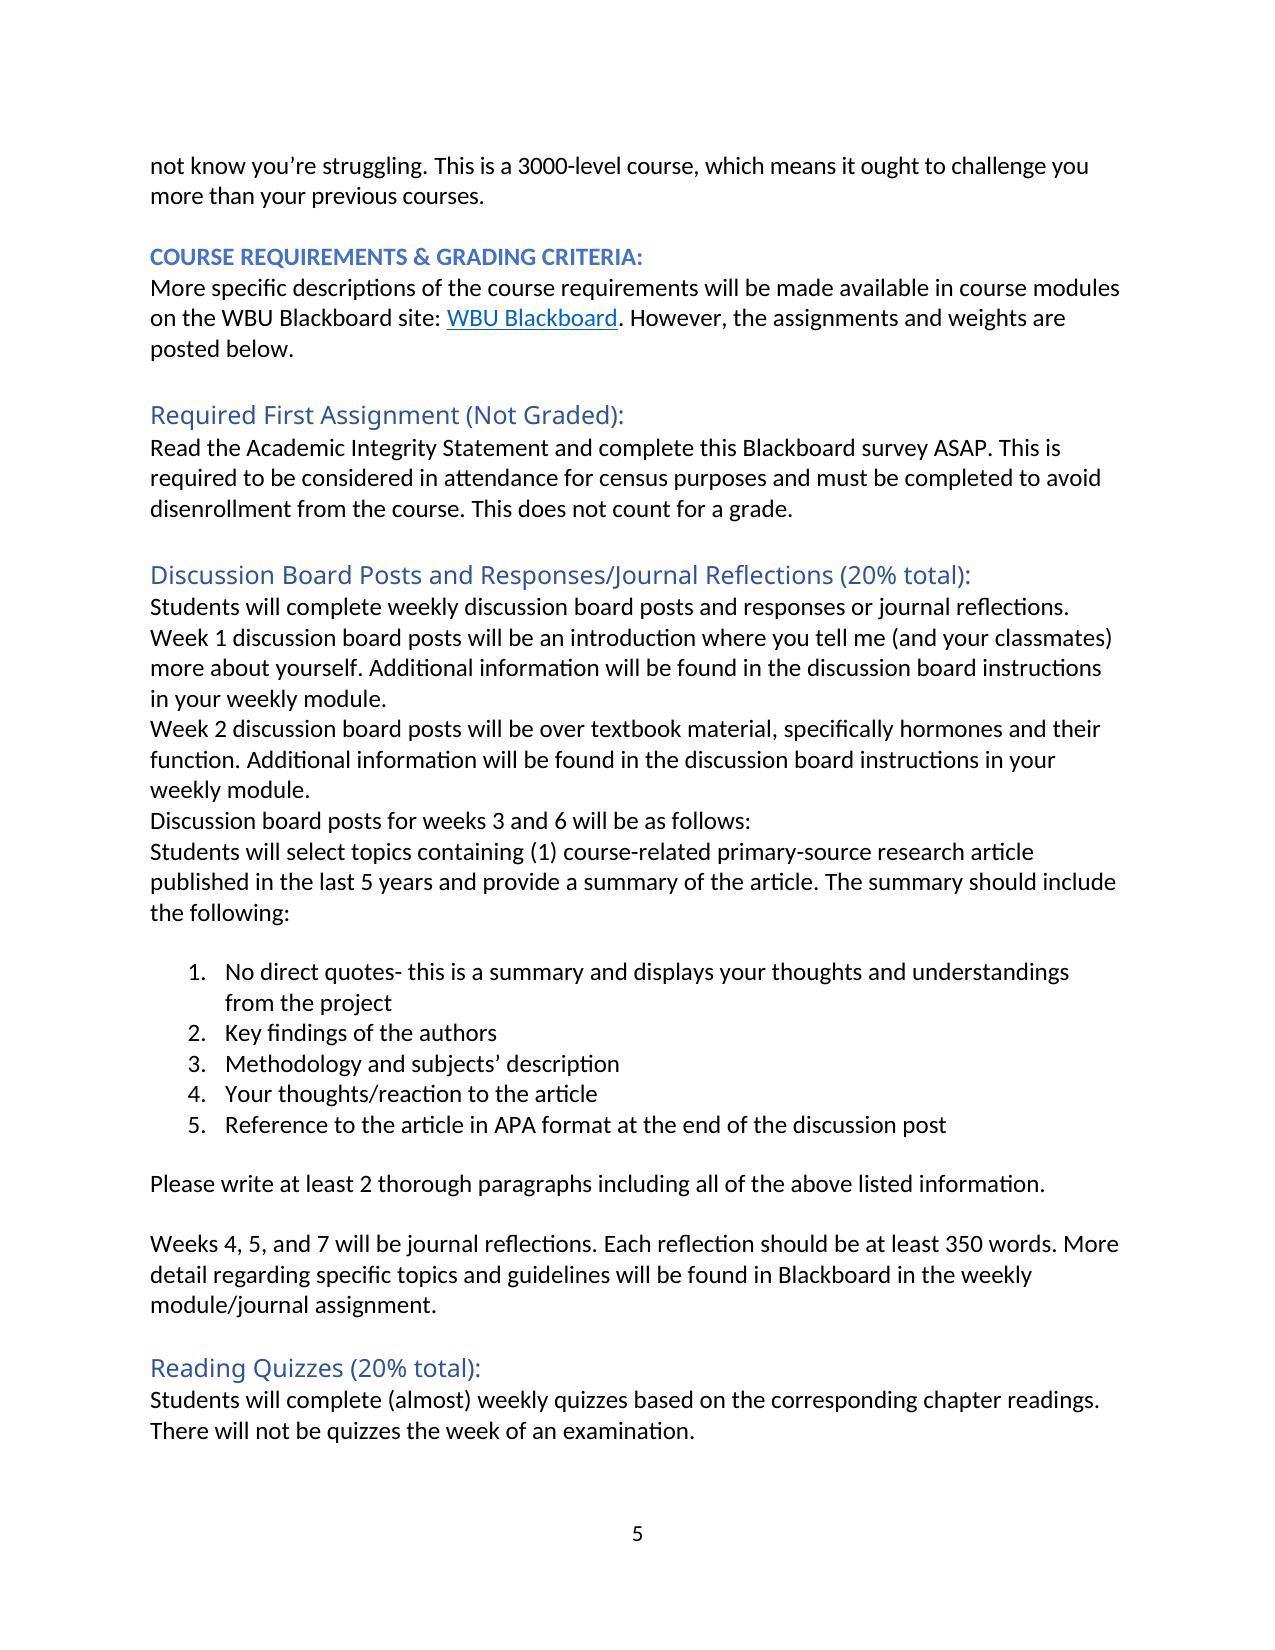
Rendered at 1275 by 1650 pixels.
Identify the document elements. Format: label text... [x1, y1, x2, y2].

text Week 1 discussion board posts will be an introduction where you tell me (and your classmates) more about yourself. Additional information will be found in the discussion board instructions in your weekly module. [150, 622, 1125, 713]
text Discussion Board Posts and Responses/Journal Reflections (20% total): [150, 557, 1125, 591]
text Reading Quizzes (20% total): [150, 1350, 1125, 1384]
text Required First Assignment (Not Graded): [150, 398, 1125, 432]
text Discussion board posts for weeks 3 and 6 will be as follows: [150, 805, 1125, 836]
text Week 2 discussion board posts will be over textbook material, specifically hormones and their function. Additional information will be found in the discussion board instructions in your weekly module. [150, 713, 1125, 805]
text Students will select topics containing (1) course-related primary-source research article published in the last 5 years and provide a summary of the article. The summary should include the following: [150, 836, 1125, 927]
list Your thoughts/reaction to the article [187, 1078, 1125, 1109]
text Students will complete weekly discussion board posts and responses or journal reflections. [150, 591, 1125, 622]
text Read the Academic Integrity Statement and complete this Blackboard survey ASAP. This is required to be considered in attendance for census purposes and must be completed to avoid disenrollment from the course. This does not count for a grade. [150, 432, 1125, 523]
text More specific descriptions of the course requirements will be made available in course modules on the WBU Blackboard site: WBU Blackboard. However, the assignments and weights are posted below. [150, 272, 1125, 364]
list Methodology and subjects’ description [187, 1048, 1125, 1078]
list No direct quotes- this is a summary and displays your thoughts and understandings from the project [187, 956, 1125, 1017]
list Key findings of the authors [187, 1017, 1125, 1048]
list Reference to the article in APA format at the end of the discussion post [187, 1109, 1125, 1139]
text Weeks 4, 5, and 7 will be journal reflections. Each reflection should be at least 350 words. More detail regarding specific topics and guidelines will be found in Blackboard in the weekly module/journal assignment. [150, 1228, 1125, 1320]
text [150, 150, 1125, 211]
text Students will complete (almost) weekly quizzes based on the corresponding chapter readings. There will not be quizzes the week of an examination. [150, 1384, 1125, 1446]
text Please write at least 2 thorough paragraphs including all of the above listed information. [150, 1169, 1125, 1199]
text COURSE REQUIREMENTS & GRADING CRITERIA: [150, 242, 1125, 272]
